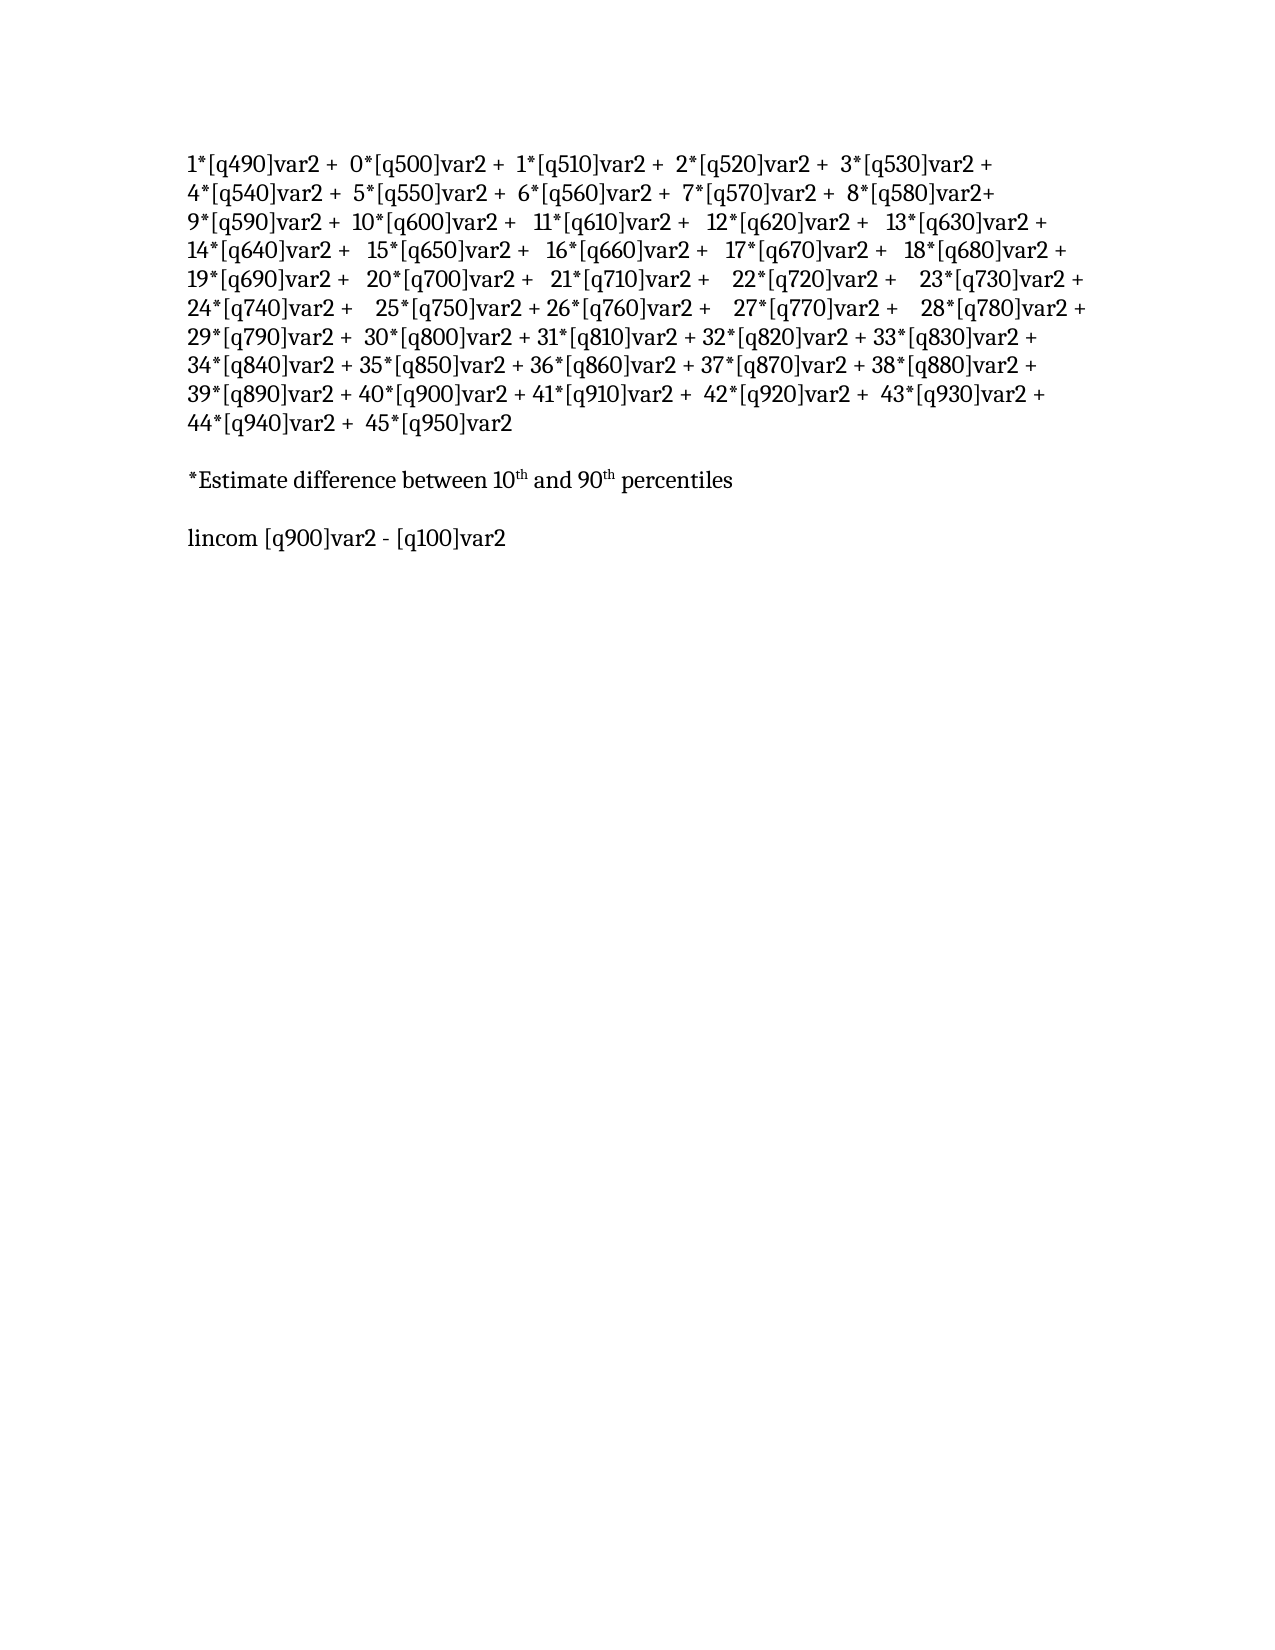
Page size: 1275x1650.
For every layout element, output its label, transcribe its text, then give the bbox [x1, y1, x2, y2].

text *Estimate difference between 10th and 90th percentiles [187, 466, 1087, 495]
text lincom [q900]var2 - [q100]var2 [187, 524, 1087, 552]
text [187, 150, 1087, 437]
